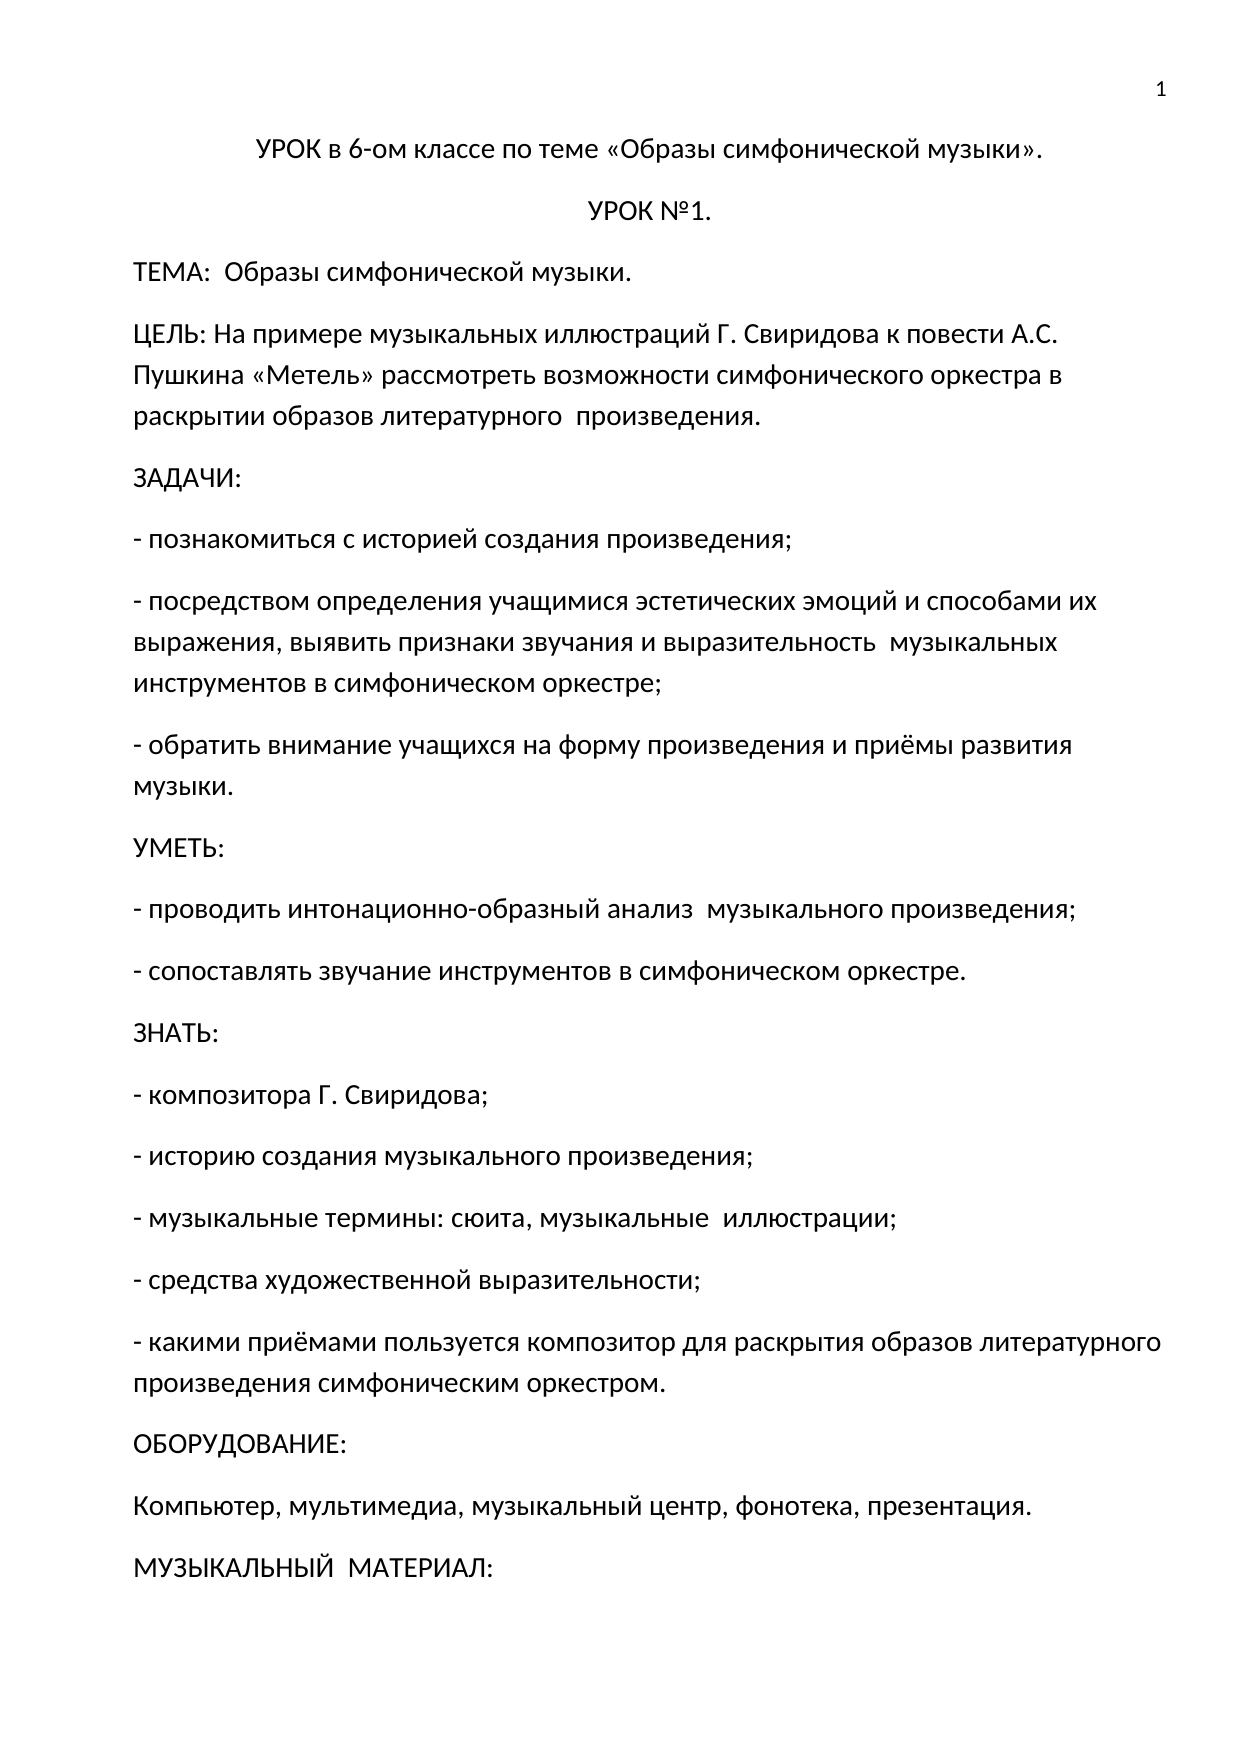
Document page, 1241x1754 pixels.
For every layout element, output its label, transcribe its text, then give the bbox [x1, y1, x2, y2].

text ТЕМА: Образы симфонической музыки. [133, 253, 1167, 289]
text УМЕТЬ: [133, 829, 1167, 864]
text - сопоставлять звучание инструментов в симфоническом оркестре. [133, 952, 1167, 988]
text МУЗЫКАЛЬНЫЙ МАТЕРИАЛ: [133, 1549, 1167, 1585]
text ЦЕЛЬ: На примере музыкальных иллюстраций Г. Свиридова к повести А.С. Пушкина «Метель» рассмотреть возможности симфонического оркестра в раскрытии образов литературного произведения. [133, 315, 1167, 433]
text - историю создания музыкального произведения; [133, 1137, 1167, 1173]
text Компьютер, мультимедиа, музыкальный центр, фонотека, презентация. [133, 1487, 1167, 1523]
text УРОК в 6-ом классе по теме «Образы симфонической музыки». [133, 130, 1167, 165]
text ЗАДАЧИ: [133, 459, 1167, 494]
text - проводить интонационно-образный анализ музыкального произведения; [133, 890, 1167, 926]
text УРОК №1. [133, 192, 1167, 227]
text - посредством определения учащимися эстетических эмоций и способами их выражения, выявить признаки звучания и выразительность музыкальных инструментов в симфоническом оркестре; [133, 582, 1167, 700]
text - средства художественной выразительности; [133, 1261, 1167, 1297]
text - музыкальные термины: сюита, музыкальные иллюстрации; [133, 1199, 1167, 1235]
text - какими приёмами пользуется композитор для раскрытия образов литературного произведения симфоническим оркестром. [133, 1323, 1167, 1399]
text ОБОРУДОВАНИЕ: [133, 1426, 1167, 1461]
text - обратить внимание учащихся на форму произведения и приёмы развития музыки. [133, 726, 1167, 802]
text - композитора Г. Свиридова; [133, 1076, 1167, 1111]
text ЗНАТЬ: [133, 1014, 1167, 1049]
text - познакомиться с историей создания произведения; [133, 521, 1167, 556]
